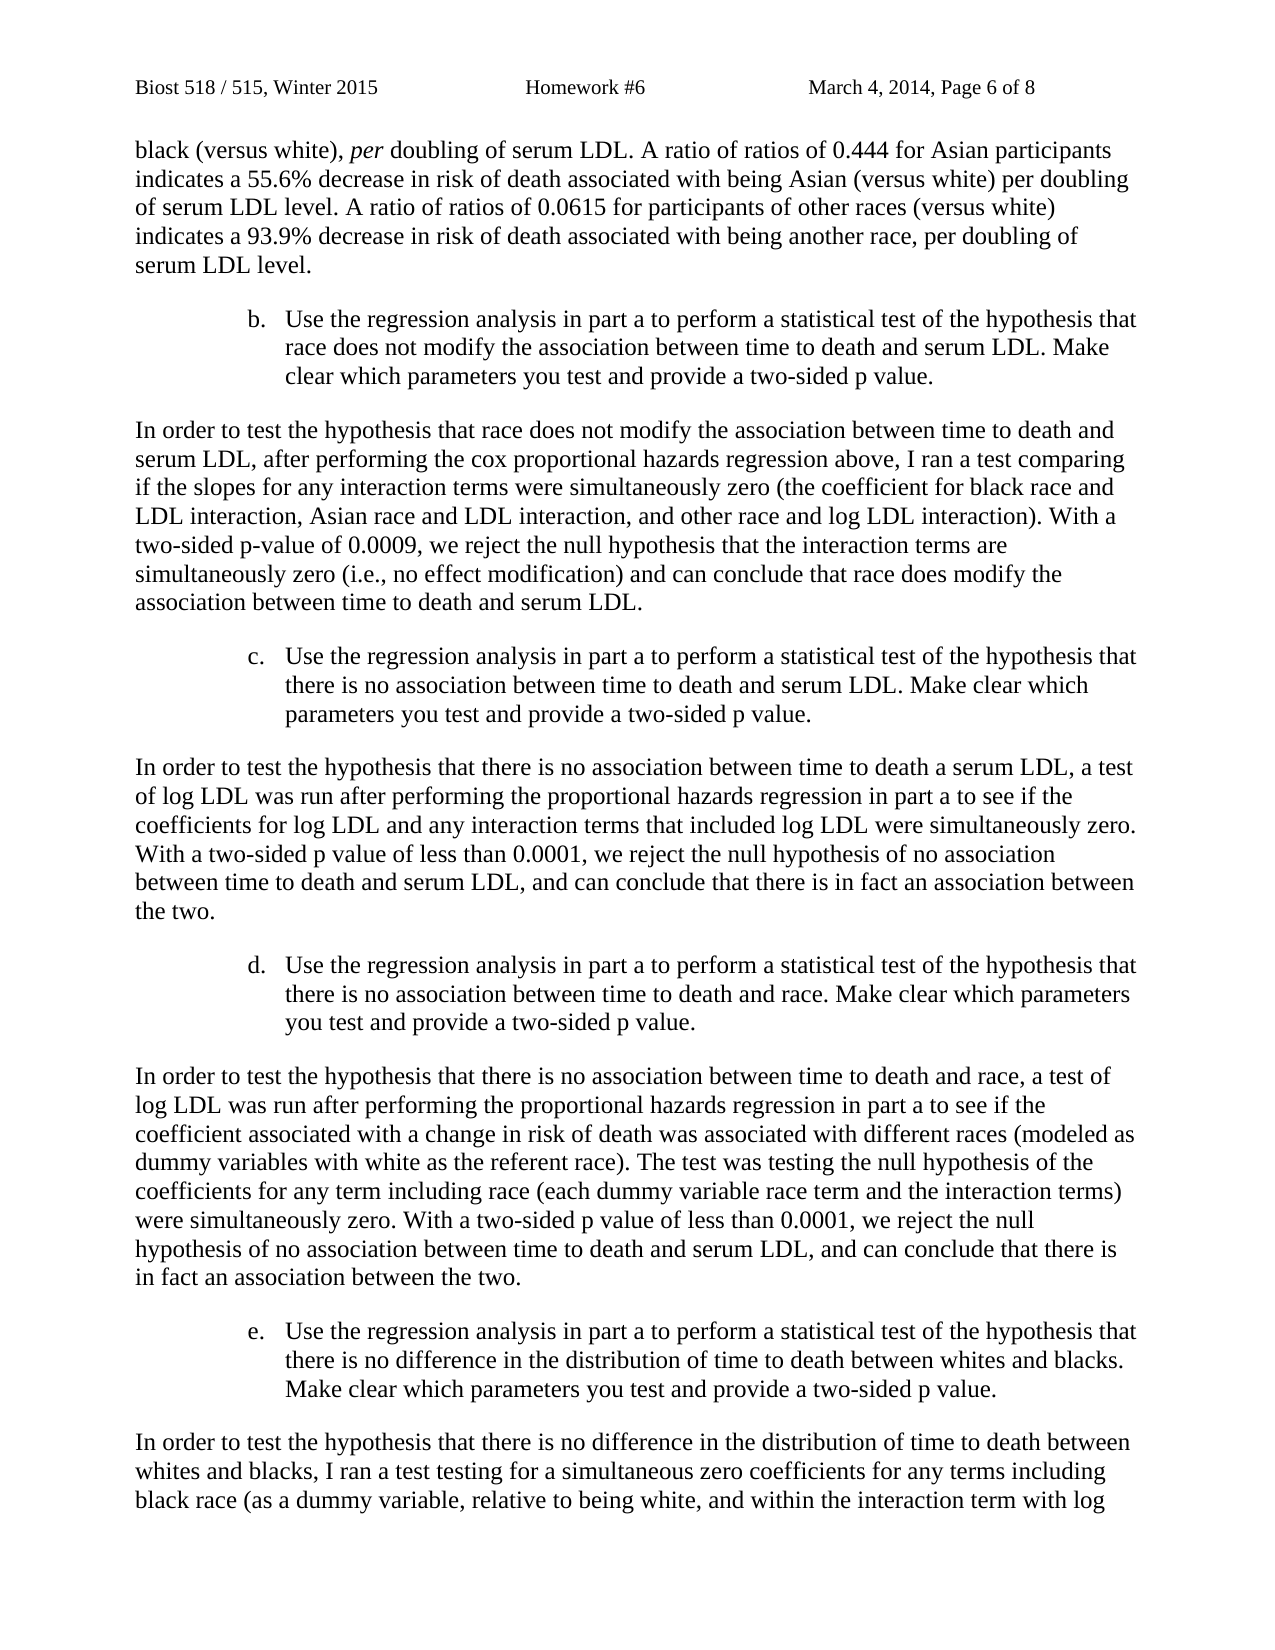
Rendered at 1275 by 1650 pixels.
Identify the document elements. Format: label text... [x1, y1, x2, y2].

list Use the regression analysis in part a to perform a statistical test of the hypothesis that there is no difference in the distribution of time to death between whites and blacks. Make clear which parameters you test and provide a two-sided p value. [247, 1316, 1140, 1402]
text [135, 135, 1140, 279]
text In order to test the hypothesis that there is no association between time to death and race, a test of log LDL was run after performing the proportional hazards regression in part a to see if the coefficient associated with a change in risk of death was associated with different races (modeled as dummy variables with white as the referent race). The test was testing the null hypothesis of the coefficients for any term including race (each dummy variable race term and the interaction terms) were simultaneously zero. With a two-sided p value of less than 0.0001, we reject the null hypothesis of no association between time to death and serum LDL, and can conclude that there is in fact an association between the two. [135, 1061, 1140, 1291]
list Use the regression analysis in part a to perform a statistical test of the hypothesis that there is no association between time to death and race. Make clear which parameters you test and provide a two-sided p value. [247, 950, 1140, 1036]
list Use the regression analysis in part a to perform a statistical test of the hypothesis that there is no association between time to death and serum LDL. Make clear which parameters you test and provide a two-sided p value. [247, 641, 1140, 727]
list Use the regression analysis in part a to perform a statistical test of the hypothesis that race does not modify the association between time to death and serum LDL. Make clear which parameters you test and provide a two-sided p value. [247, 304, 1140, 390]
text In order to test the hypothesis that there is no association between time to death a serum LDL, a test of log LDL was run after performing the proportional hazards regression in part a to see if the coefficients for log LDL and any interaction terms that included log LDL were simultaneously zero. With a two-sided p value of less than 0.0001, we reject the null hypothesis of no association between time to death and serum LDL, and can conclude that there is in fact an association between the two. [135, 752, 1140, 925]
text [135, 1427, 1140, 1514]
text In order to test the hypothesis that race does not modify the association between time to death and serum LDL, after performing the cox proportional hazards regression above, I ran a test comparing if the slopes for any interaction terms were simultaneously zero (the coefficient for black race and LDL interaction, Asian race and LDL interaction, and other race and log LDL interaction). With a two-sided p-value of 0.0009, we reject the null hypothesis that the interaction terms are simultaneously zero (i.e., no effect modification) and can conclude that race does modify the association between time to death and serum LDL. [135, 415, 1140, 616]
